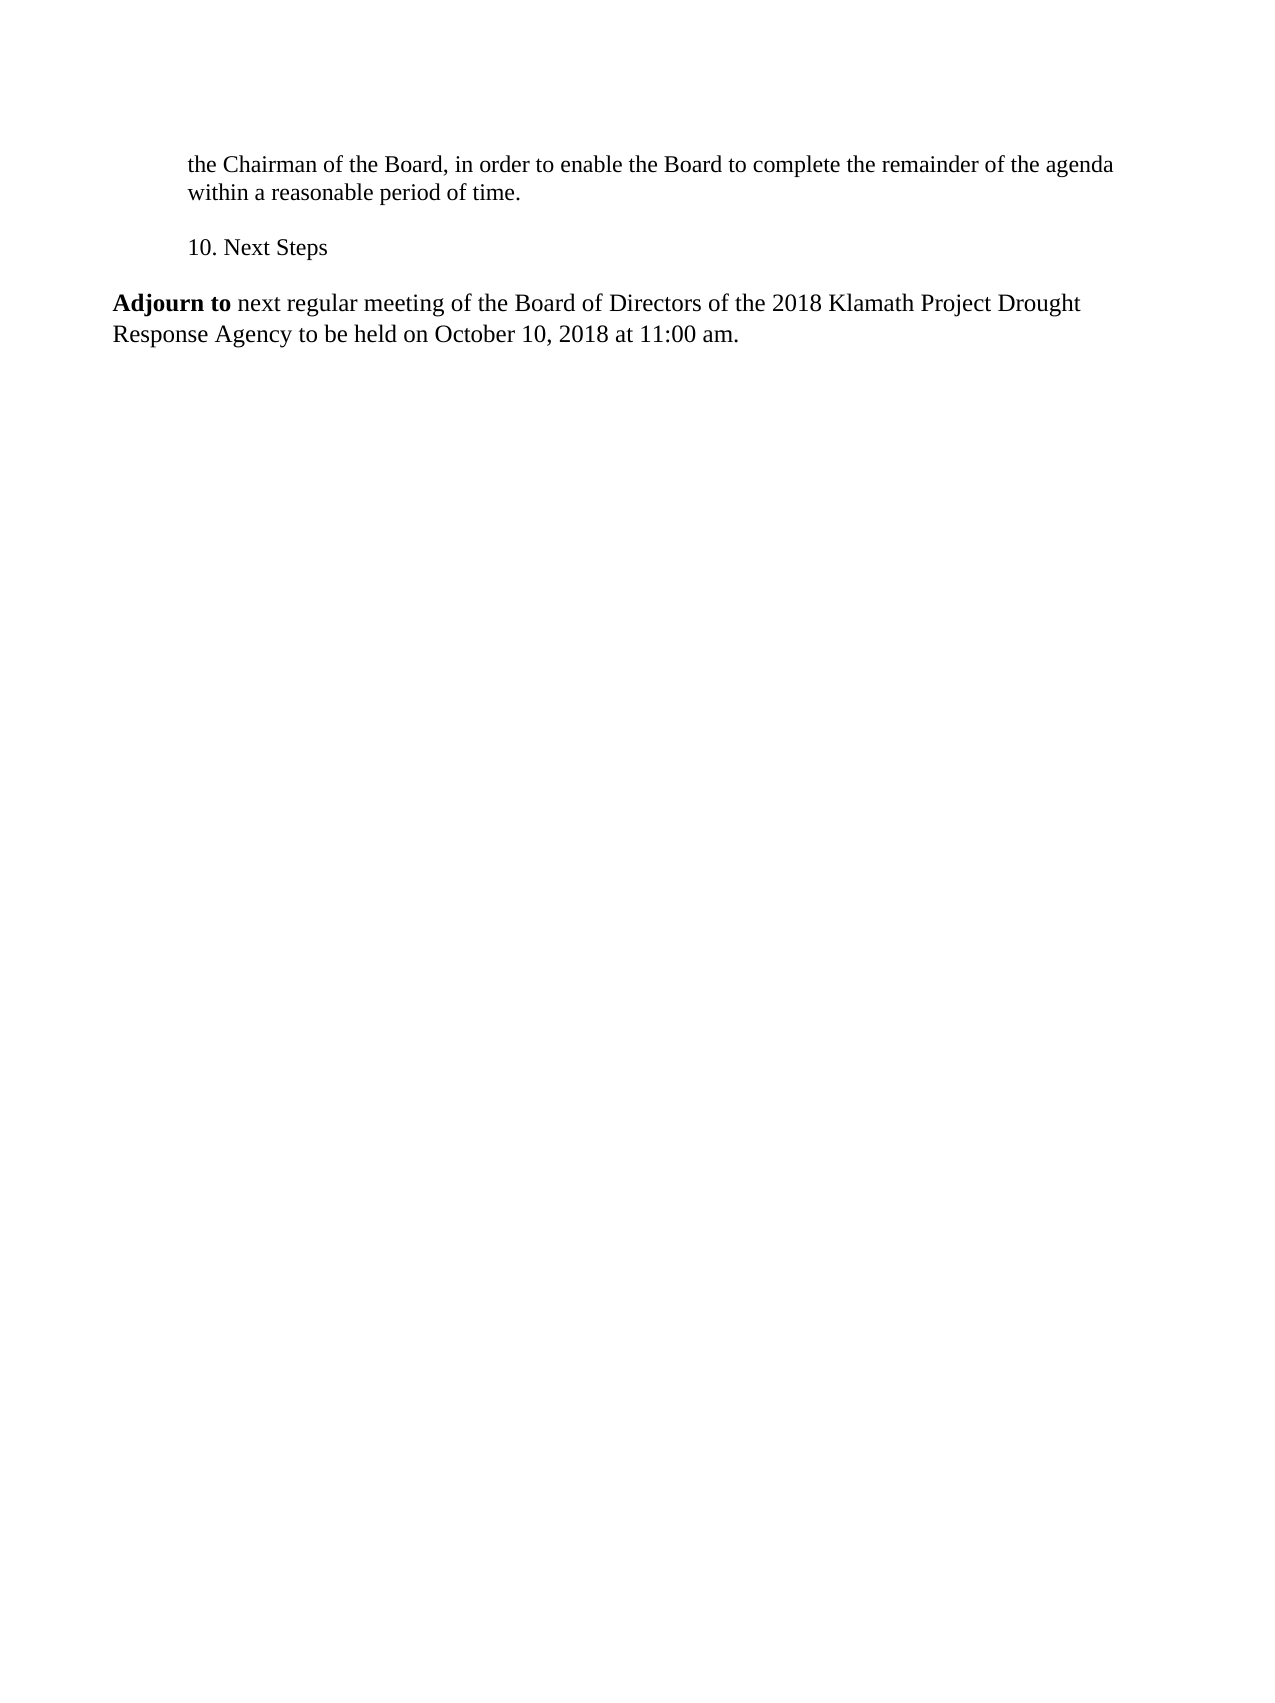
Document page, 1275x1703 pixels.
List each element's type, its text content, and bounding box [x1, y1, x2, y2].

text 10. Next Steps [187, 233, 1162, 260]
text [187, 150, 1162, 205]
text Adjourn to next regular meeting of the Board of Directors of the 2018 Klamath Project Drought Response Agency to be held on October 10, 2018 at 11:00 am. [112, 288, 1162, 348]
